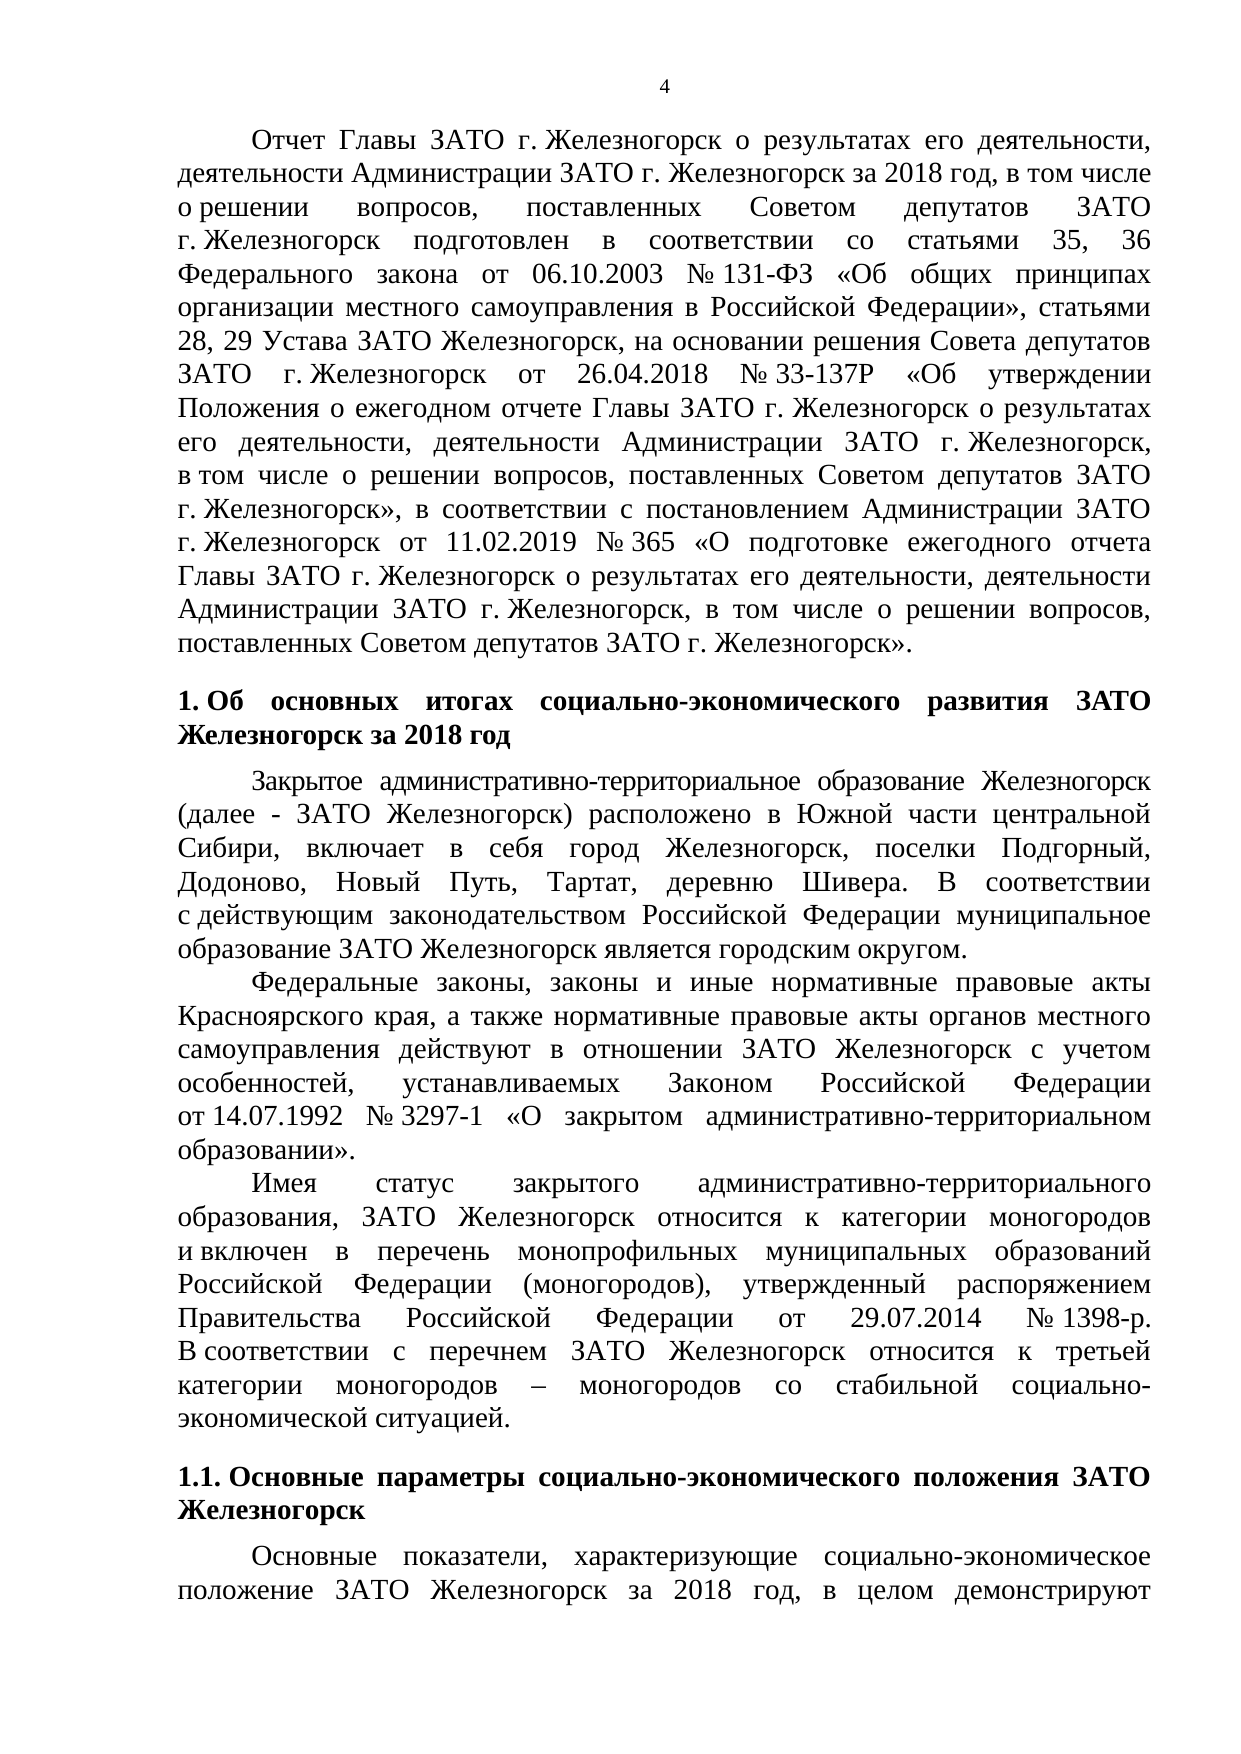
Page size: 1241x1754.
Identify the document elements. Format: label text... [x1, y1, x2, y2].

subtitle 1. Об основных итогах социально-экономического развития ЗАТО Железногорск за 2018 год [177, 683, 1152, 751]
text Закрытое административно-территориальное образование Железногорск (далее - ЗАТО Железногорск) расположено в Южной части центральной Сибири, включает в себя город Железногорск, поселки Подгорный, Додоново, Новый Путь, Тартат, деревню Шивера. В соответствии с действующим законодательством Российской Федерации муниципальное образование ЗАТО Железногорск является городским округом. [177, 763, 1152, 964]
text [177, 1538, 1152, 1606]
text Федеральные законы, законы и иные нормативные правовые акты Красноярского края, а также нормативные правовые акты органов местного самоуправления действуют в отношении ЗАТО Железногорск с учетом особенностей, устанавливаемых Законом Российской Федерации от 14.07.1992 № 3297-1 «О закрытом административно-территориальном образовании». [177, 964, 1152, 1166]
text Имея статус закрытого административно-территориального образования, ЗАТО Железногорск относится к категории моногородов и включен в перечень монопрофильных муниципальных образований Российской Федерации (моногородов), утвержденный распоряжением Правительства Российской Федерации от 29.07.2014 № 1398-р. В соответствии с перечнем ЗАТО Железногорск относится к третьей категории моногородов – моногородов со стабильной социально-экономической ситуацией. [177, 1166, 1152, 1434]
title Отчет Главы ЗАТО г. Железногорск о результатах его деятельности, деятельности Администрации ЗАТО г. Железногорск за 2018 год, в том числе о решении вопросов, поставленных Советом депутатов ЗАТО г. Железногорск подготовлен в соответствии со статьями 35, 36 Федерального закона от 06.10.2003 № 131-ФЗ «Об общих принципах организации местного самоуправления в Российской Федерации», статьями 28, 29 Устава ЗАТО Железногорск, на основании решения Совета депутатов ЗАТО г. Железногорск от 26.04.2018 № 33-137Р «Об утверждении Положения о ежегодном отчете Главы ЗАТО г. Железногорск о результатах его деятельности, деятельности Администрации ЗАТО г. Железногорск, в том числе о решении вопросов, поставленных Советом депутатов ЗАТО г. Железногорск», в соответствии с постановлением Администрации ЗАТО г. Железногорск от 11.02.2019 № 365 «О подготовке ежегодного отчета Главы ЗАТО г. Железногорск о результатах его деятельности, деятельности Администрации ЗАТО г. Железногорск, в том числе о решении вопросов, поставленных Советом депутатов ЗАТО г. Железногорск». [177, 122, 1152, 658]
subtitle 1.1. Основные параметры социально-экономического положения ЗАТО Железногорск [177, 1459, 1152, 1526]
